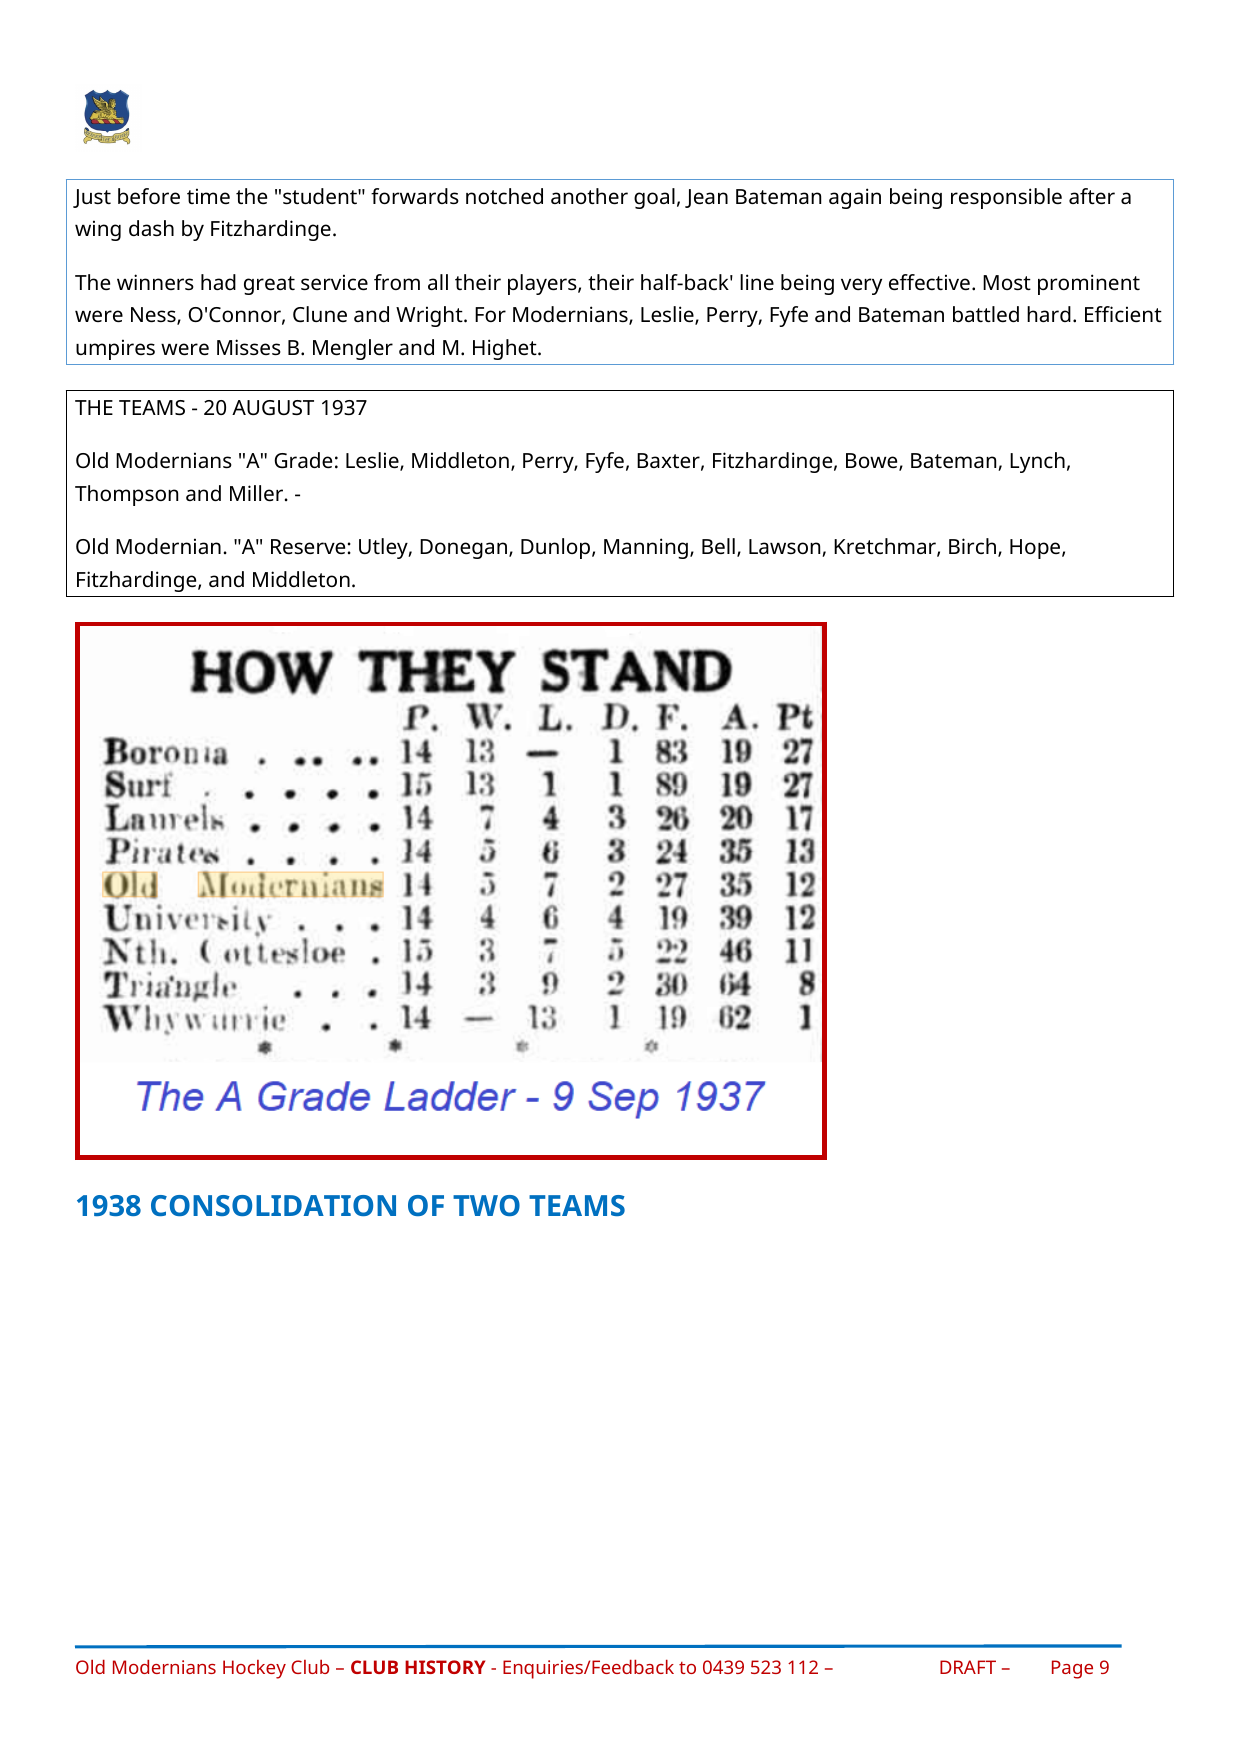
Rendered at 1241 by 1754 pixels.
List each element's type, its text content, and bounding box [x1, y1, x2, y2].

text 1938 CONSOLIDATION OF TWO TEAMS [75, 1185, 1165, 1225]
text The winners had great service from all their players, their half-back' line being very effective. Most prominent were Ness, O'Connor, Clune and Wright. For Modernians, Leslie, Perry, Fyfe and Bateman battled hard. Efficient umpires were Misses B. Mengler and M. Highet. [67, 265, 1173, 364]
picture [75, 84, 143, 152]
text THE TEAMS - 20 AUGUST 1937 [67, 391, 1173, 421]
picture [80, 626, 822, 1155]
text Old Modernians "A" Grade: Leslie, Middleton, Perry, Fyfe, Baxter, Fitzhardinge, Bowe, Bateman, Lynch, Thompson and Miller. - [67, 443, 1173, 507]
text Old Modernian. "A" Reserve: Utley, Donegan, Dunlop, Manning, Bell, Lawson, Kretchmar, Birch, Hope, Fitzhardinge, and Middleton. [67, 529, 1173, 596]
